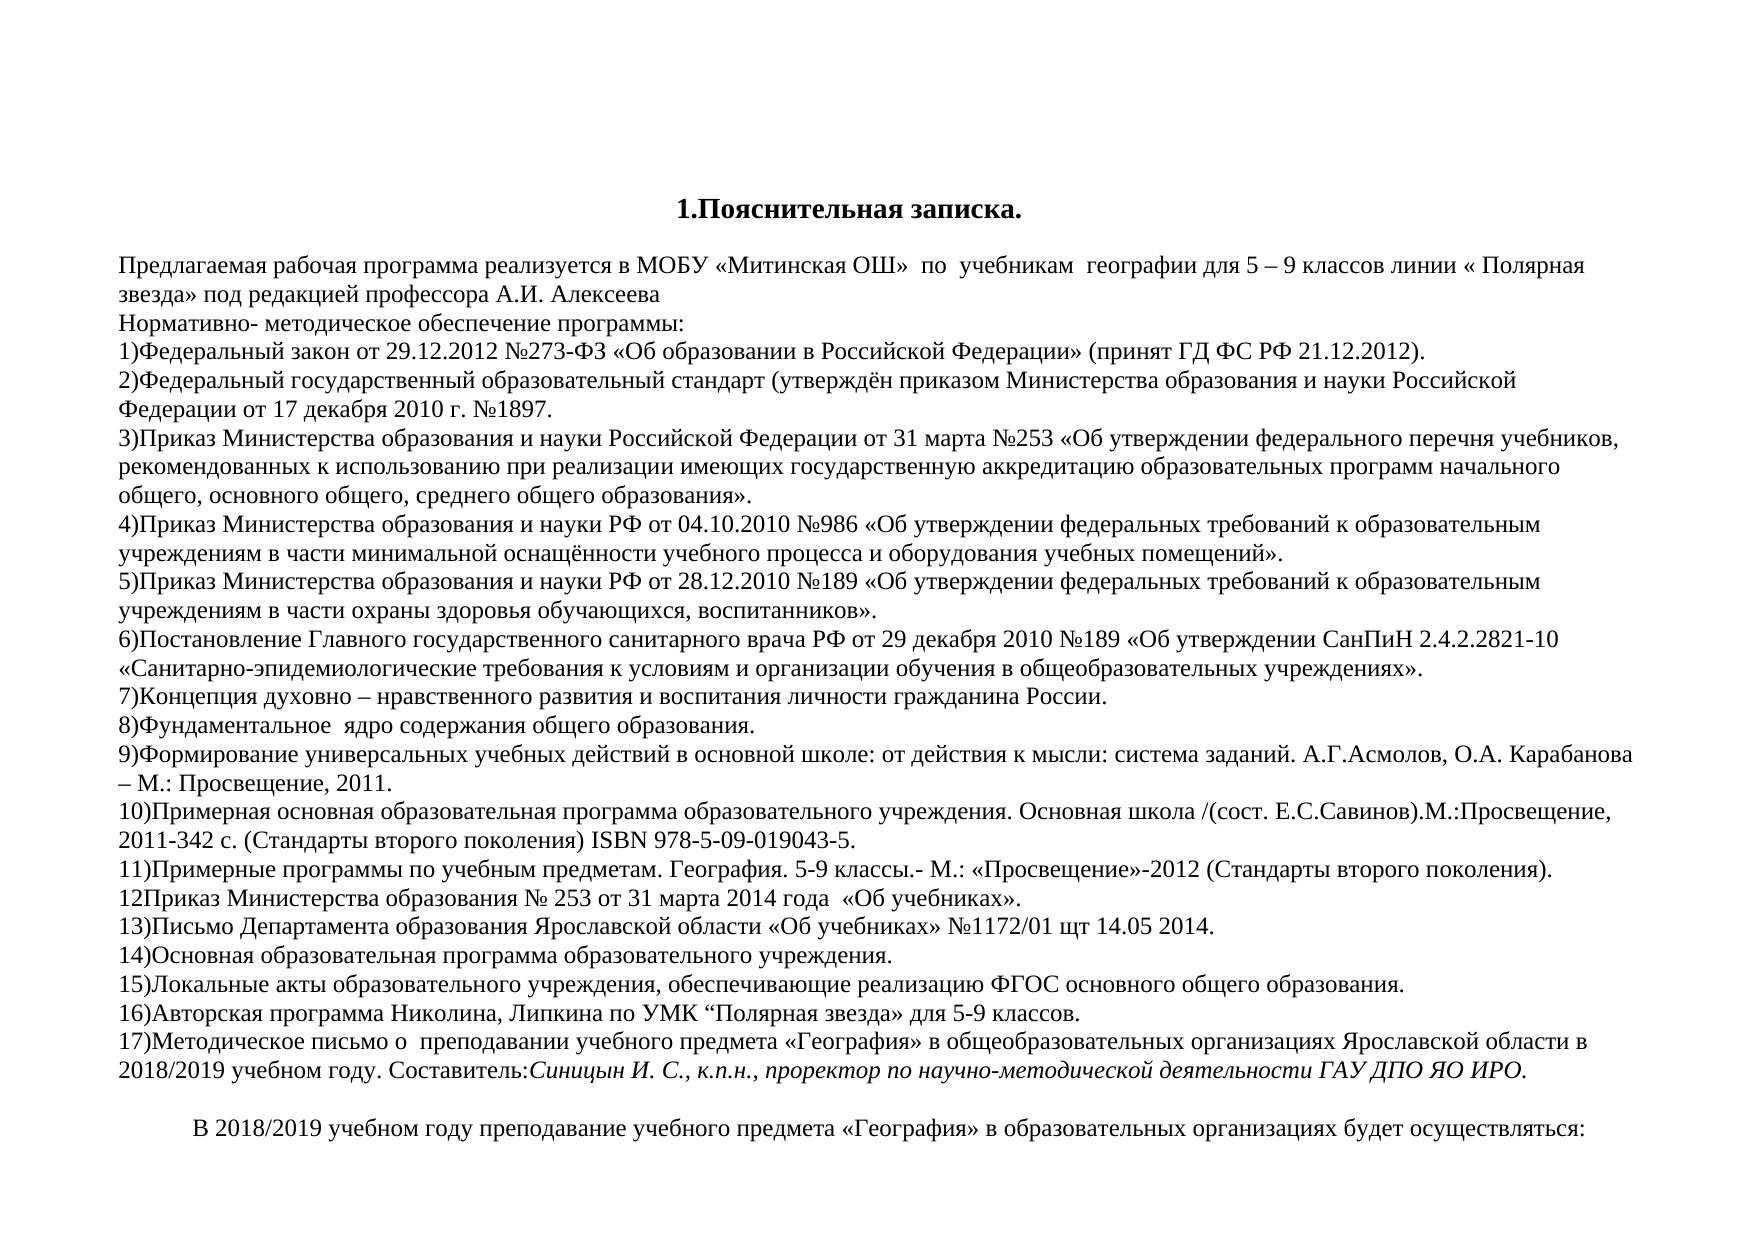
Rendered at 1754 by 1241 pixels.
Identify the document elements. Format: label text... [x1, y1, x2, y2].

text 15)Локальные акты образовательного учреждения, обеспечивающие реализацию ФГОС основного общего образования. [118, 969, 1636, 998]
text 4)Приказ Министерства образования и науки РФ от 04.10.2010 №986 «Об утверждении федеральных требований к образовательным учреждениям в части минимальной оснащённости учебного процесса и оборудования учебных помещений». [118, 509, 1636, 566]
text 1)Федеральный закон от 29.12.2012 №273-ФЗ «Об образовании в Российской Федерации» (принят ГД ФС РФ 21.12.2012). [118, 336, 1636, 365]
text 2)Федеральный государственный образовательный стандарт (утверждён приказом Министерства образования и науки Российской Федерации от 17 декабря 2010 г. №1897. [118, 365, 1636, 423]
text 13)Письмо Департамента образования Ярославской области «Об учебниках» №1172/01 щт 14.05 2014. [118, 911, 1636, 940]
text 14)Основная образовательная программа образовательного учреждения. [118, 940, 1636, 969]
text 9)Формирование универсальных учебных действий в основной школе: от действия к мысли: система заданий. А.Г.Асмолов, О.А. Карабанова – М.: Просвещение, 2011. [118, 739, 1636, 796]
text Предлагаемая рабочая программа реализуется в МОБУ «Митинская ОШ» по учебникам географии для 5 – 9 классов линии « Полярная звезда» под редакцией профессора А.И. Алексеева [118, 250, 1636, 308]
text 5)Приказ Министерства образования и науки РФ от 28.12.2010 №189 «Об утверждении федеральных требований к образовательным учреждениям в части охраны здоровья обучающихся, воспитанников». [118, 566, 1636, 624]
text 8)Фундаментальное ядро содержания общего образования. [118, 710, 1636, 739]
text 16)Авторская программа Николина, Липкина по УМК “Полярная звезда» для 5-9 классов. [118, 998, 1636, 1026]
text 6)Постановление Главного государственного санитарного врача РФ от 29 декабря 2010 №189 «Об утверждении СанПиН 2.4.2.2821-10 «Санитарно-эпидемиологические требования к условиям и организации обучения в общеобразовательных учреждениях». [118, 624, 1636, 681]
text 3)Приказ Министерства образования и науки Российской Федерации от 31 марта №253 «Об утверждении федерального перечня учебников, рекомендованных к использованию при реализации имеющих государственную аккредитацию образовательных программ начального общего, основного общего, среднего общего образования». [118, 423, 1636, 509]
text Нормативно- методическое обеспечение программы: [118, 308, 1636, 336]
text 7)Концепция духовно – нравственного развития и воспитания личности гражданина России. [118, 681, 1636, 710]
text 10)Примерная основная образовательная программа образовательного учреждения. Основная школа /(сост. Е.С.Савинов).М.:Просвещение, 2011-342 с. (Стандарты второго поколения) ISBN 978-5-09-019043-5. [118, 796, 1636, 854]
text В 2018/2019 учебном году преподавание учебного предмета «География» в образовательных организациях будет осуществляться: [118, 1113, 1636, 1141]
text 1.Пояснительная записка. [81, 191, 1618, 224]
text 12Приказ Министерства образования № 253 от 31 марта 2014 года «Об учебниках». [118, 883, 1636, 911]
text 11)Примерные программы по учебным предметам. География. 5-9 классы.- М.: «Просвещение»-2012 (Стандарты второго поколения). [118, 854, 1636, 883]
text 17)Методическое письмо о преподавании учебного предмета «География» в общеобразовательных организациях Ярославской области в 2018/2019 учебном году. Составитель:Синицын И. С., к.п.н., проректор по научно-методической деятельности ГАУ ДПО ЯО ИРО. [118, 1026, 1636, 1084]
